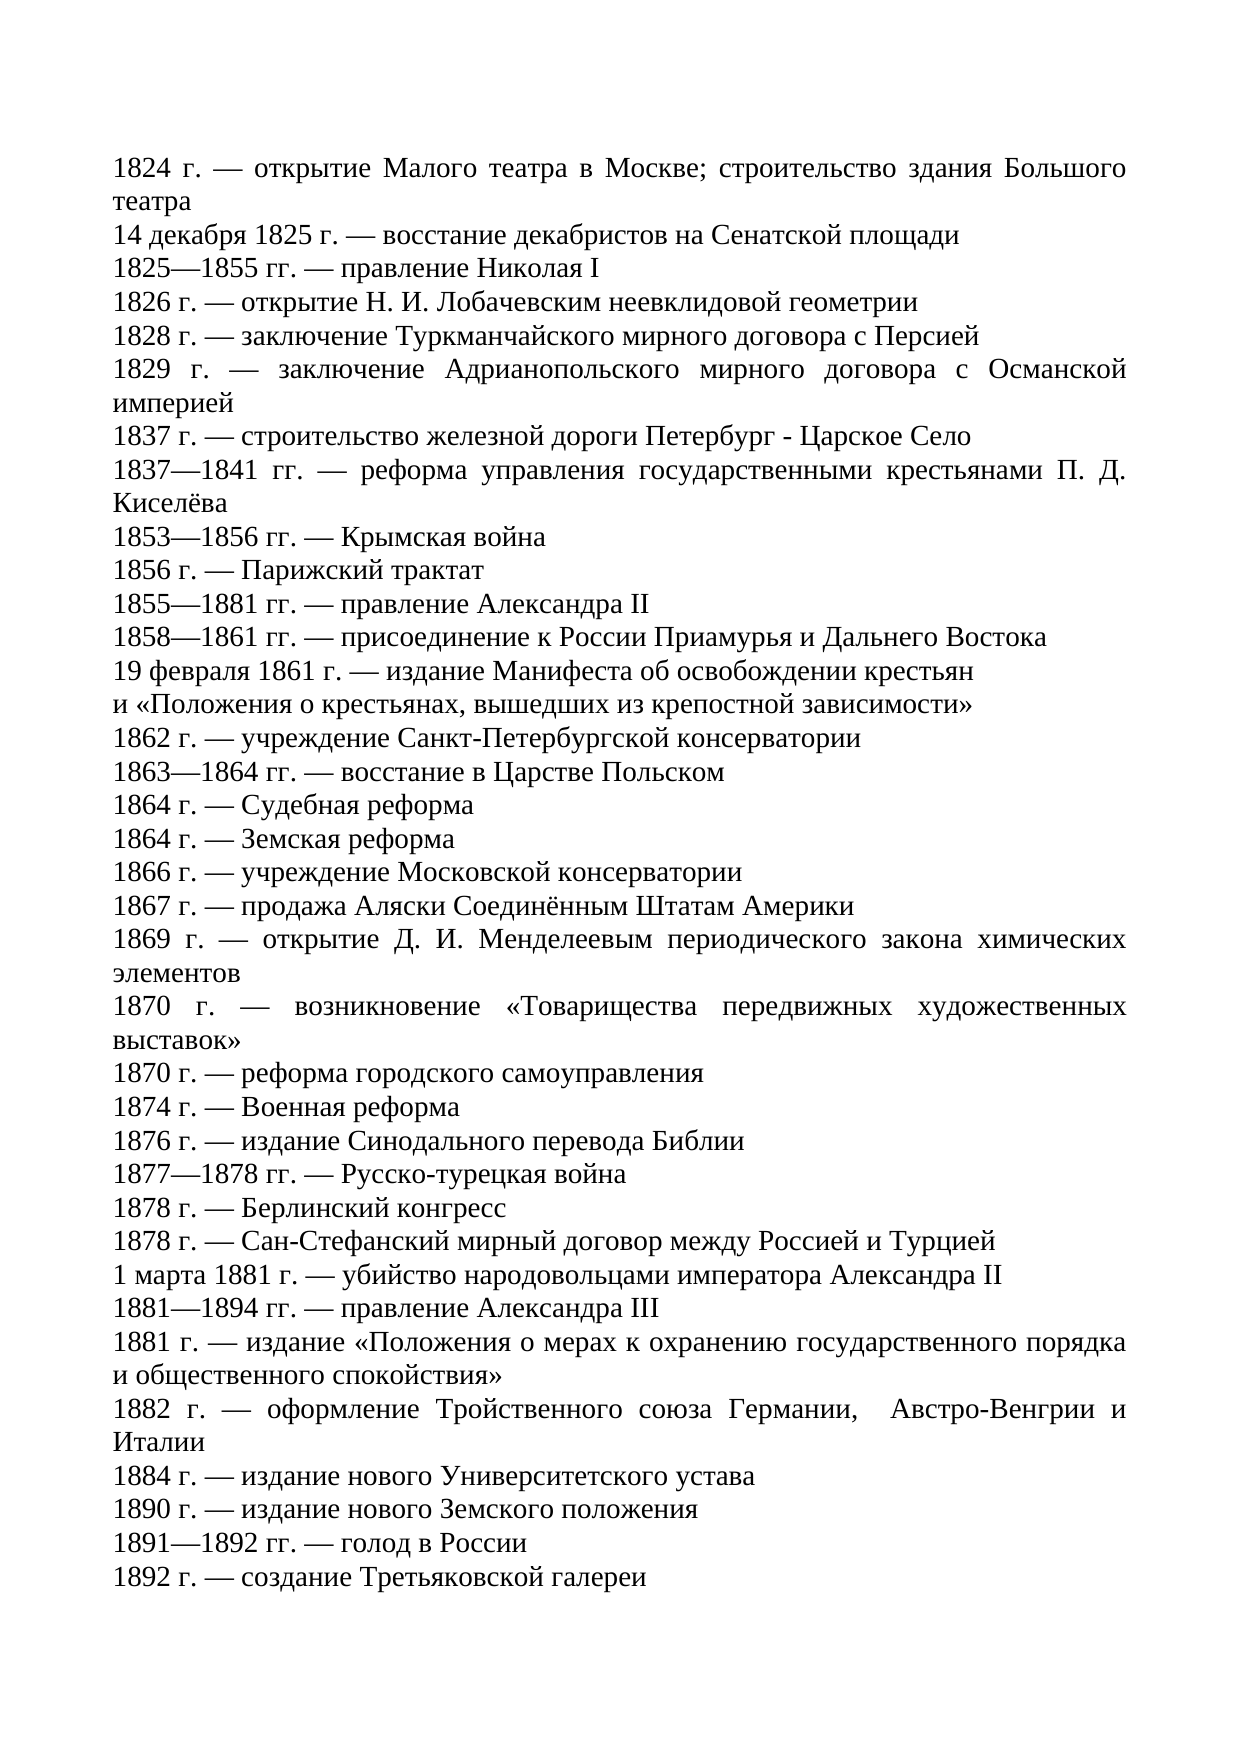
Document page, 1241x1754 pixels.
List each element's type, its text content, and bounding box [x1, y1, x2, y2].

text 1870 г. — возникновение «Товарищества передвижных художественных выставок» [112, 988, 1128, 1056]
text 1856 г. — Парижский трактат [112, 552, 1128, 586]
text 1855—1881 гг. — правление Александра II [112, 586, 1128, 619]
text 14 декабря 1825 г. — восстание декабристов на Сенатской площади [112, 217, 1128, 251]
text 1829 г. — заключение Адрианопольского мирного договора с Османской империей [112, 351, 1128, 418]
text 1877—1878 гг. — Русско-турецкая война [112, 1156, 1128, 1190]
text 1878 г. — Берлинский конгресс [112, 1190, 1128, 1223]
text 1826 г. — открытие Н. И. Лобачевским неевклидовой геометрии [112, 284, 1128, 318]
text 1 марта 1881 г. — убийство народовольцами императора Александра II [112, 1257, 1128, 1290]
text 1874 г. — Военная реформа [112, 1089, 1128, 1123]
text 1878 г. — Сан-Стефанский мирный договор между Россией и Турцией [112, 1223, 1128, 1257]
text 1869 г. — открытие Д. И. Менделеевым периодического закона химических элементов [112, 921, 1128, 988]
text 1837 г. — строительство железной дороги Петербург - Царское Село [112, 418, 1128, 452]
text 19 февраля 1861 г. — издание Манифеста об освобождении крестьян [112, 653, 1128, 687]
text 1862 г. — учреждение Санкт-Петербургской консерватории [112, 720, 1128, 754]
text 1881 г. — издание «Положения о мерах к охранению государственного порядка и общественного спокойствия» [112, 1324, 1128, 1391]
text 1824 г. — открытие Малого театра в Москве; строительство здания Большого театра [112, 150, 1128, 217]
text 1864 г. — Судебная реформа [112, 787, 1128, 821]
text и «Положения о крестьянах, вышедших из крепостной зависимости» [112, 687, 1128, 720]
text 1853—1856 гг. — Крымская война [112, 519, 1128, 552]
text 1825—1855 гг. — правление Николая I [112, 251, 1128, 284]
text 1891—1892 гг. — голод в России [112, 1525, 1128, 1559]
text 1866 г. — учреждение Московской консерватории [112, 854, 1128, 888]
text 1870 г. — реформа городского самоуправления [112, 1056, 1128, 1089]
text 1864 г. — Земская реформа [112, 821, 1128, 854]
text 1890 г. — издание нового Земского положения [112, 1492, 1128, 1525]
text 1867 г. — продажа Аляски Соединённым Штатам Америки [112, 888, 1128, 921]
text 1882 г. — оформление Тройственного союза Германии, Австро-Венгрии и Италии [112, 1391, 1128, 1458]
text 1863—1864 гг. — восстание в Царстве Польском [112, 754, 1128, 787]
text 1828 г. — заключение Туркманчайского мирного договора с Персией [112, 318, 1128, 351]
text 1837—1841 гг. — реформа управления государственными крестьянами П. Д. Киселёва [112, 452, 1128, 519]
text 1858—1861 гг. — присоединение к России Приамурья и Дальнего Востока [112, 619, 1128, 653]
text 1892 г. — создание Третьяковской галереи [112, 1559, 1128, 1592]
text 1881—1894 гг. — правление Александра III [112, 1290, 1128, 1324]
text 1884 г. — издание нового Университетского устава [112, 1458, 1128, 1492]
text 1876 г. — издание Синодального перевода Библии [112, 1123, 1128, 1156]
